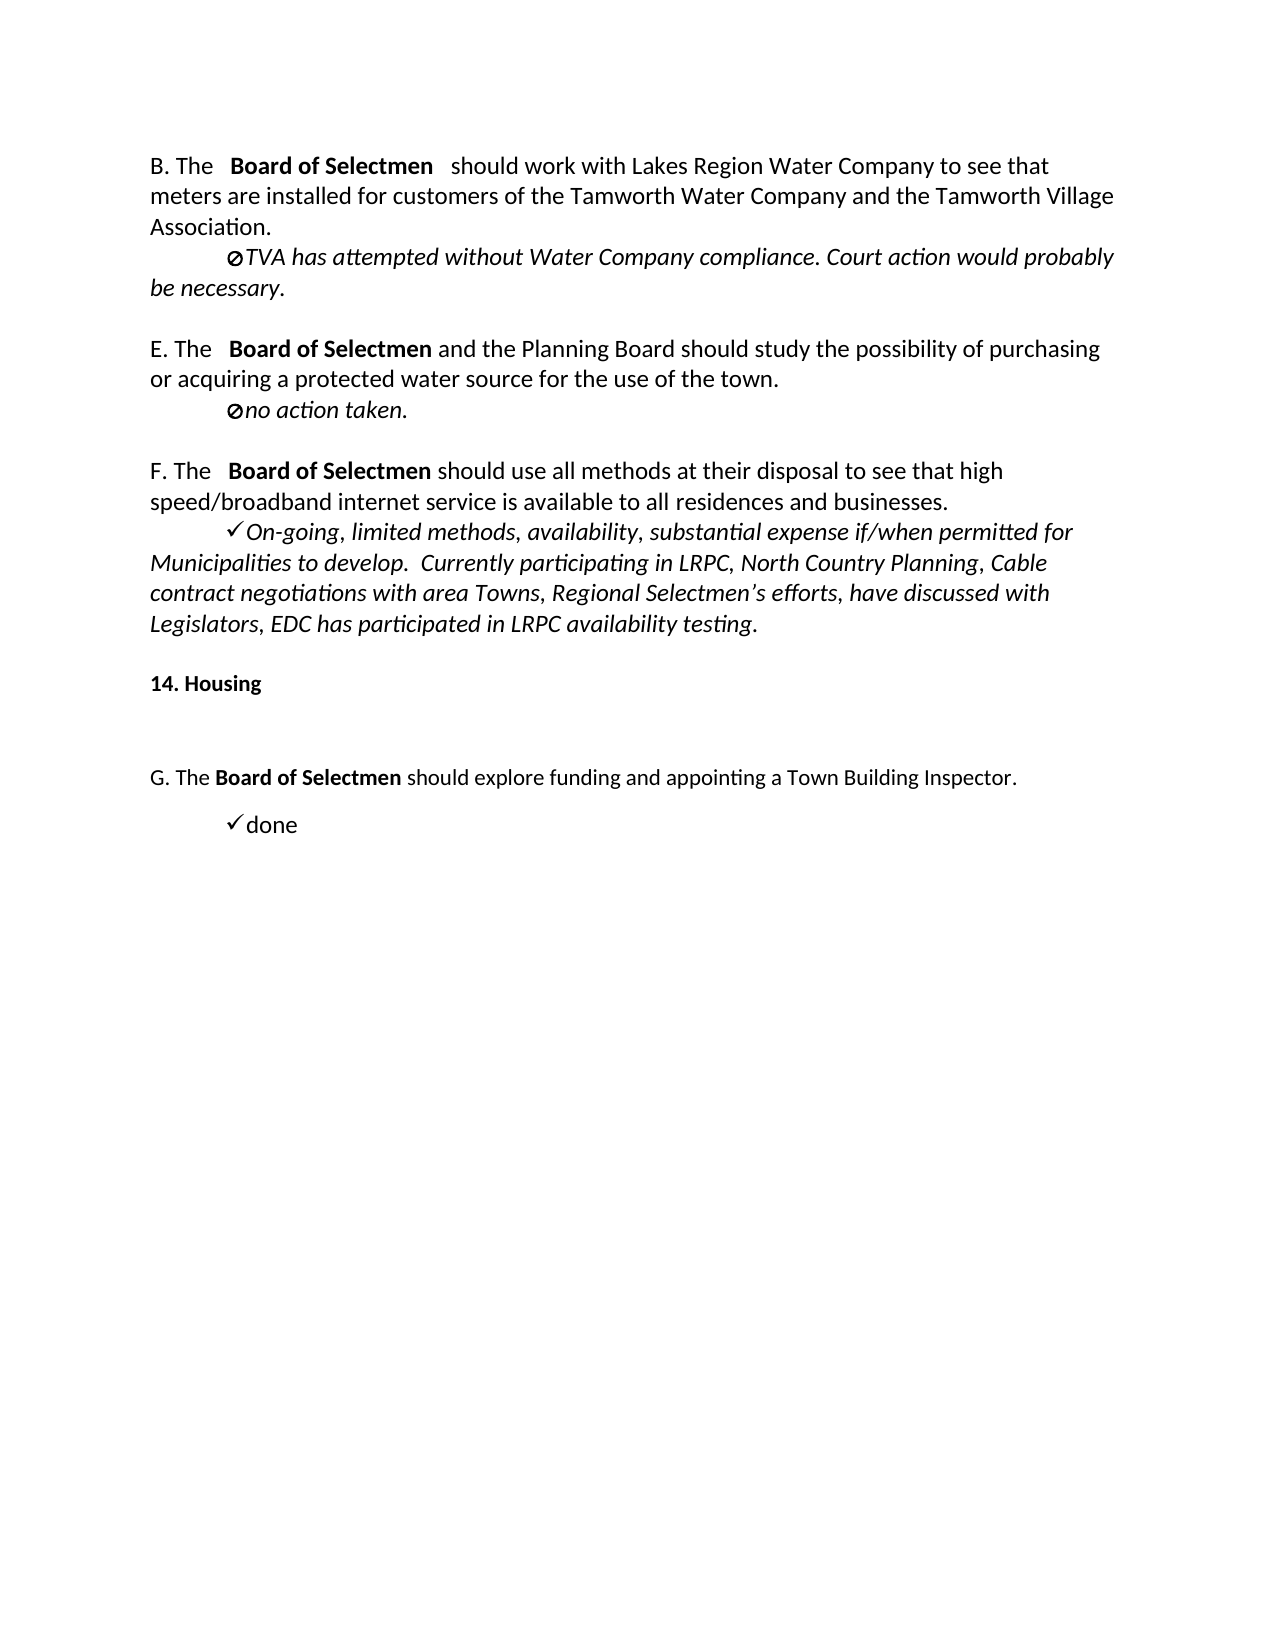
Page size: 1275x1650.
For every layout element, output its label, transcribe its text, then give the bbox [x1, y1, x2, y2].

text done [150, 809, 1125, 840]
text 14. Housing [150, 669, 1125, 697]
text B. The Board of Selectmen should work with Lakes Region Water Company to see that meters are installed for customers of the Tamworth Water Company and the Tamworth Village Association. [150, 150, 1125, 242]
text F. The Board of Selectmen should use all methods at their disposal to see that high speed/broadband internet service is available to all residences and businesses. [150, 455, 1125, 516]
text no action taken. [150, 394, 1125, 425]
text On-going, limited methods, availability, substantial expense if/when permitted for Municipalities to develop. Currently participating in LRPC, North Country Planning, Cable contract negotiations with area Towns, Regional Selectmen’s efforts, have discussed with Legislators, EDC has participated in LRPC availability testing. [150, 516, 1125, 638]
text G. The Board of Selectmen should explore funding and appointing a Town Building Inspector. [150, 763, 1125, 791]
text TVA has attempted without Water Company compliance. Court action would probably be necessary. [150, 242, 1125, 303]
text E. The Board of Selectmen and the Planning Board should study the possibility of purchasing or acquiring a protected water source for the use of the town. [150, 333, 1125, 394]
